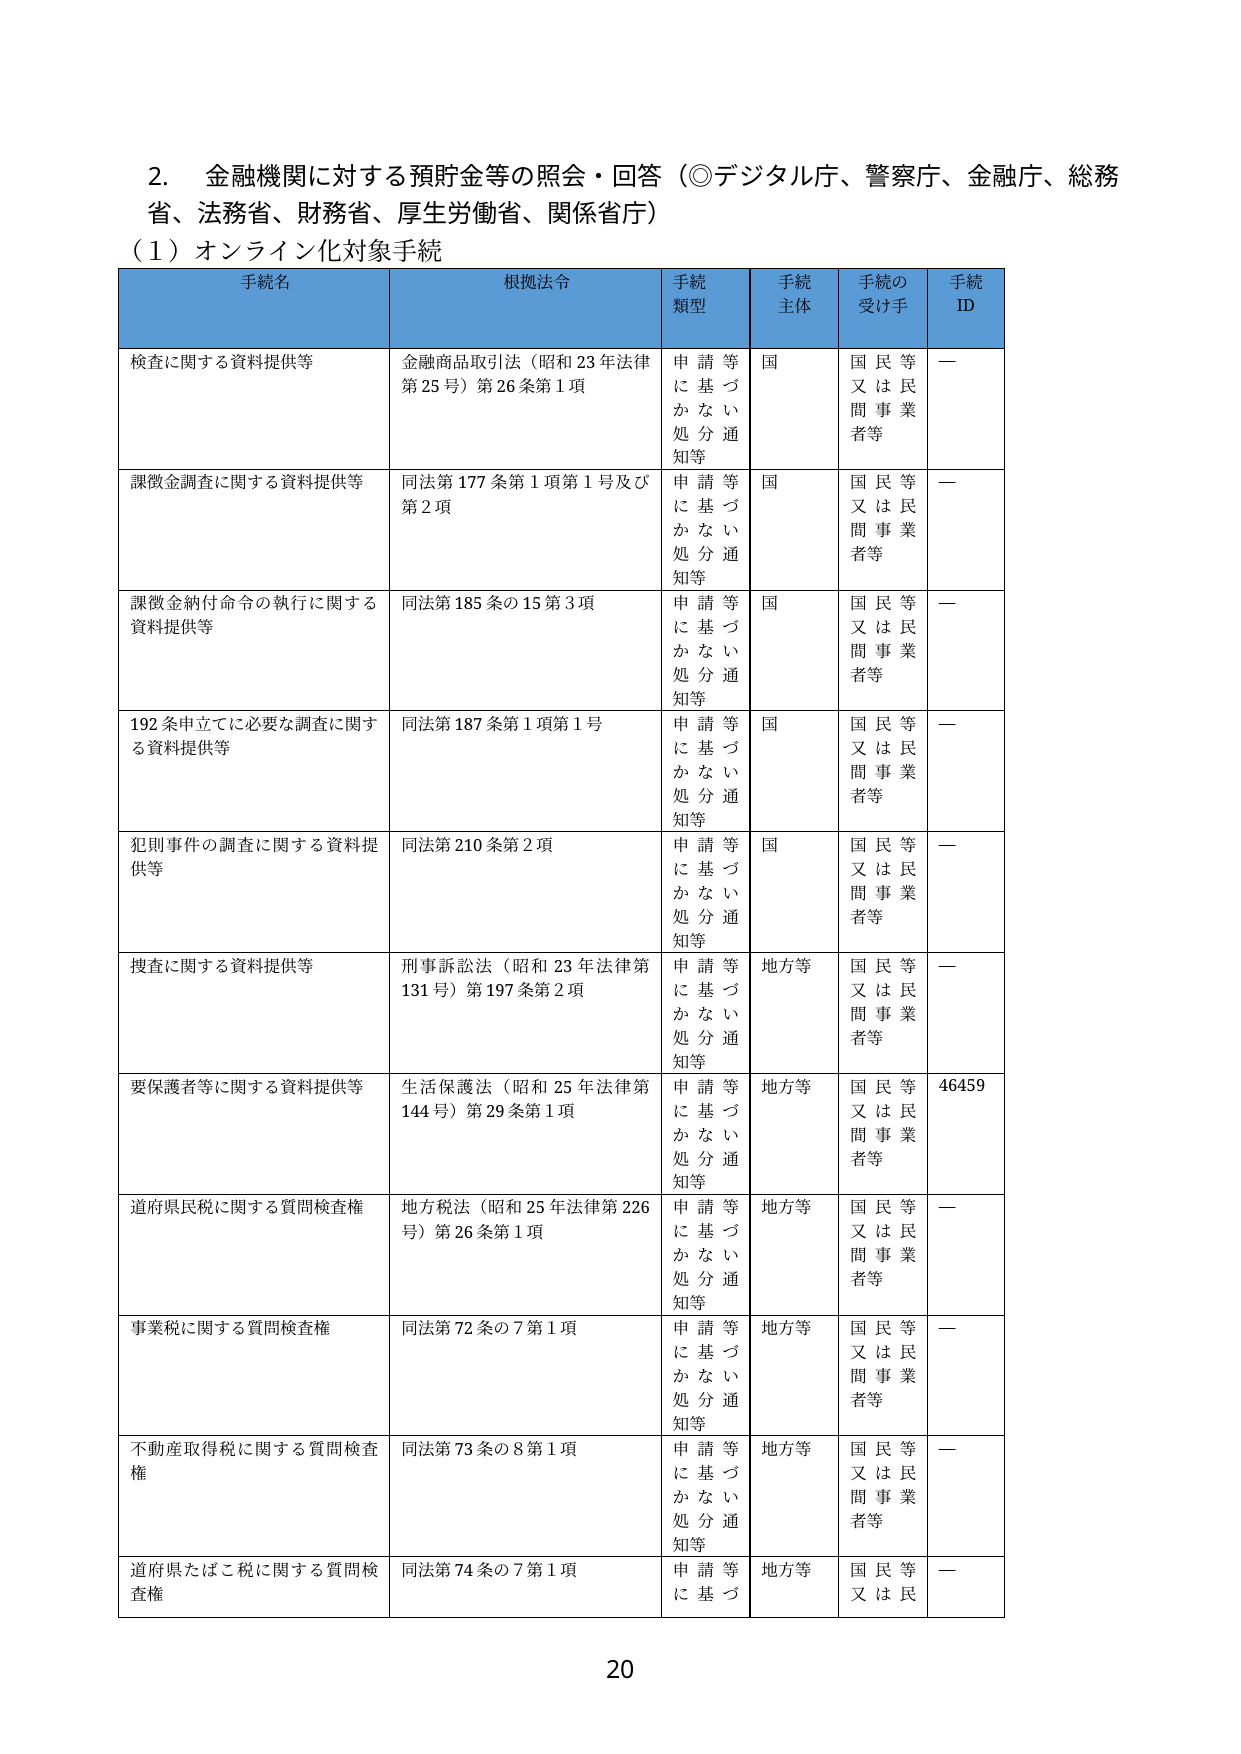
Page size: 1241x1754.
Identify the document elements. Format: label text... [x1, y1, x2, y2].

table_cell ― [928, 1557, 1004, 1617]
table_cell 犯則事件の調査に関する資料提供等 [119, 832, 389, 952]
table_cell 申請等に基づかない処分通知等 [662, 953, 749, 1073]
table_cell 地方等 [751, 1074, 838, 1194]
table_header 手続 類型 [662, 269, 749, 348]
table_cell 同法第210条第２項 [390, 832, 661, 952]
table_cell 申請等に基づかない処分通知等 [662, 711, 749, 831]
table_cell 国民等又は民間事業者等 [839, 711, 927, 831]
table_cell ― [928, 591, 1004, 710]
table_cell 国 [751, 470, 838, 589]
table_cell 46459 [928, 1074, 1004, 1194]
table_cell ― [928, 1436, 1004, 1556]
table_cell ― [928, 711, 1004, 831]
table_cell 申請等に基づかない処分通知等 [662, 1557, 749, 1617]
table_cell 申請等に基づかない処分通知等 [662, 832, 749, 952]
table_cell 要保護者等に関する資料提供等 [119, 1074, 389, 1194]
table_cell 192条申立てに必要な調査に関する資料提供等 [119, 711, 389, 831]
table_cell 地方税法（昭和25年法律第226号）第26条第１項 [390, 1195, 661, 1314]
table_cell 検査に関する資料提供等 [119, 349, 389, 469]
table_cell 不動産取得税に関する質問検査権 [119, 1436, 389, 1556]
table_header 手続名 [119, 269, 389, 348]
table_cell 申請等に基づかない処分通知等 [662, 1316, 749, 1435]
table_cell 同法第72条の７第１項 [390, 1316, 661, 1435]
table_cell 同法第177条第１項第１号及び第２項 [390, 470, 661, 589]
table_cell 地方等 [751, 1557, 838, 1617]
table_cell ― [928, 1195, 1004, 1314]
table_cell 国民等又は民間事業者等 [839, 1195, 927, 1314]
text （１）オンライン化対象手続 [118, 231, 1122, 268]
table_cell ― [928, 953, 1004, 1073]
table_cell ― [928, 832, 1004, 952]
table_header 手続 主体 [751, 269, 838, 348]
table_cell 申請等に基づかない処分通知等 [662, 1436, 749, 1556]
table_cell 国民等又は民間事業者等 [839, 1436, 927, 1556]
table_cell 国民等又は民間事業者等 [839, 349, 927, 469]
table_cell 国 [751, 349, 838, 469]
table_cell 課徴金納付命令の執行に関する資料提供等 [119, 591, 389, 710]
table_cell 同法第73条の８第１項 [390, 1436, 661, 1556]
table_cell 国 [751, 711, 838, 831]
table_cell ― [928, 1316, 1004, 1435]
table_cell ― [928, 349, 1004, 469]
table_cell 捜査に関する資料提供等 [119, 953, 389, 1073]
table_cell 国民等又は民間事業者等 [839, 1557, 927, 1617]
table_cell 申請等に基づかない処分通知等 [662, 591, 749, 710]
table_cell 地方等 [751, 1316, 838, 1435]
table_header 手続の受け手 [839, 269, 927, 348]
table_cell ― [928, 470, 1004, 589]
table_cell 国民等又は民間事業者等 [839, 832, 927, 952]
table_cell 同法第74条の７第１項 [390, 1557, 661, 1617]
table_cell 地方等 [751, 953, 838, 1073]
table_cell 生活保護法（昭和25年法律第144号）第29条第１項 [390, 1074, 661, 1194]
table_cell 同法第185条の15第３項 [390, 591, 661, 710]
table_cell 地方等 [751, 1436, 838, 1556]
table_cell 国 [751, 832, 838, 952]
table_cell 国民等又は民間事業者等 [839, 1074, 927, 1194]
table_cell 金融商品取引法（昭和23年法律第25号）第26条第１項 [390, 349, 661, 469]
table_cell 道府県たばこ税に関する質問検査権 [119, 1557, 389, 1617]
table_cell 地方等 [751, 1195, 838, 1314]
table_header 根拠法令 [390, 269, 661, 348]
table_cell 刑事訴訟法（昭和23年法律第131号）第197条第２項 [390, 953, 661, 1073]
table_header 手続ID [928, 269, 1004, 348]
table_cell 国民等又は民間事業者等 [839, 591, 927, 710]
table_cell 課徴金調査に関する資料提供等 [119, 470, 389, 589]
table_cell 国 [751, 591, 838, 710]
table_cell 国民等又は民間事業者等 [839, 1316, 927, 1435]
table_cell 事業税に関する質問検査権 [119, 1316, 389, 1435]
text 金融機関に対する預貯金等の照会・回答（◎デジタル庁、警察庁、金融庁、総務省、法務省、財務省、厚生労働省、関係省庁） [148, 156, 1122, 231]
table_cell 国民等又は民間事業者等 [839, 953, 927, 1073]
table_cell 申請等に基づかない処分通知等 [662, 470, 749, 589]
table_cell 道府県民税に関する質問検査権 [119, 1195, 389, 1314]
table_cell 申請等に基づかない処分通知等 [662, 349, 749, 469]
table_cell 国民等又は民間事業者等 [839, 470, 927, 589]
table_cell 同法第187条第１項第１号 [390, 711, 661, 831]
table_cell 申請等に基づかない処分通知等 [662, 1074, 749, 1194]
table_cell 申請等に基づかない処分通知等 [662, 1195, 749, 1314]
